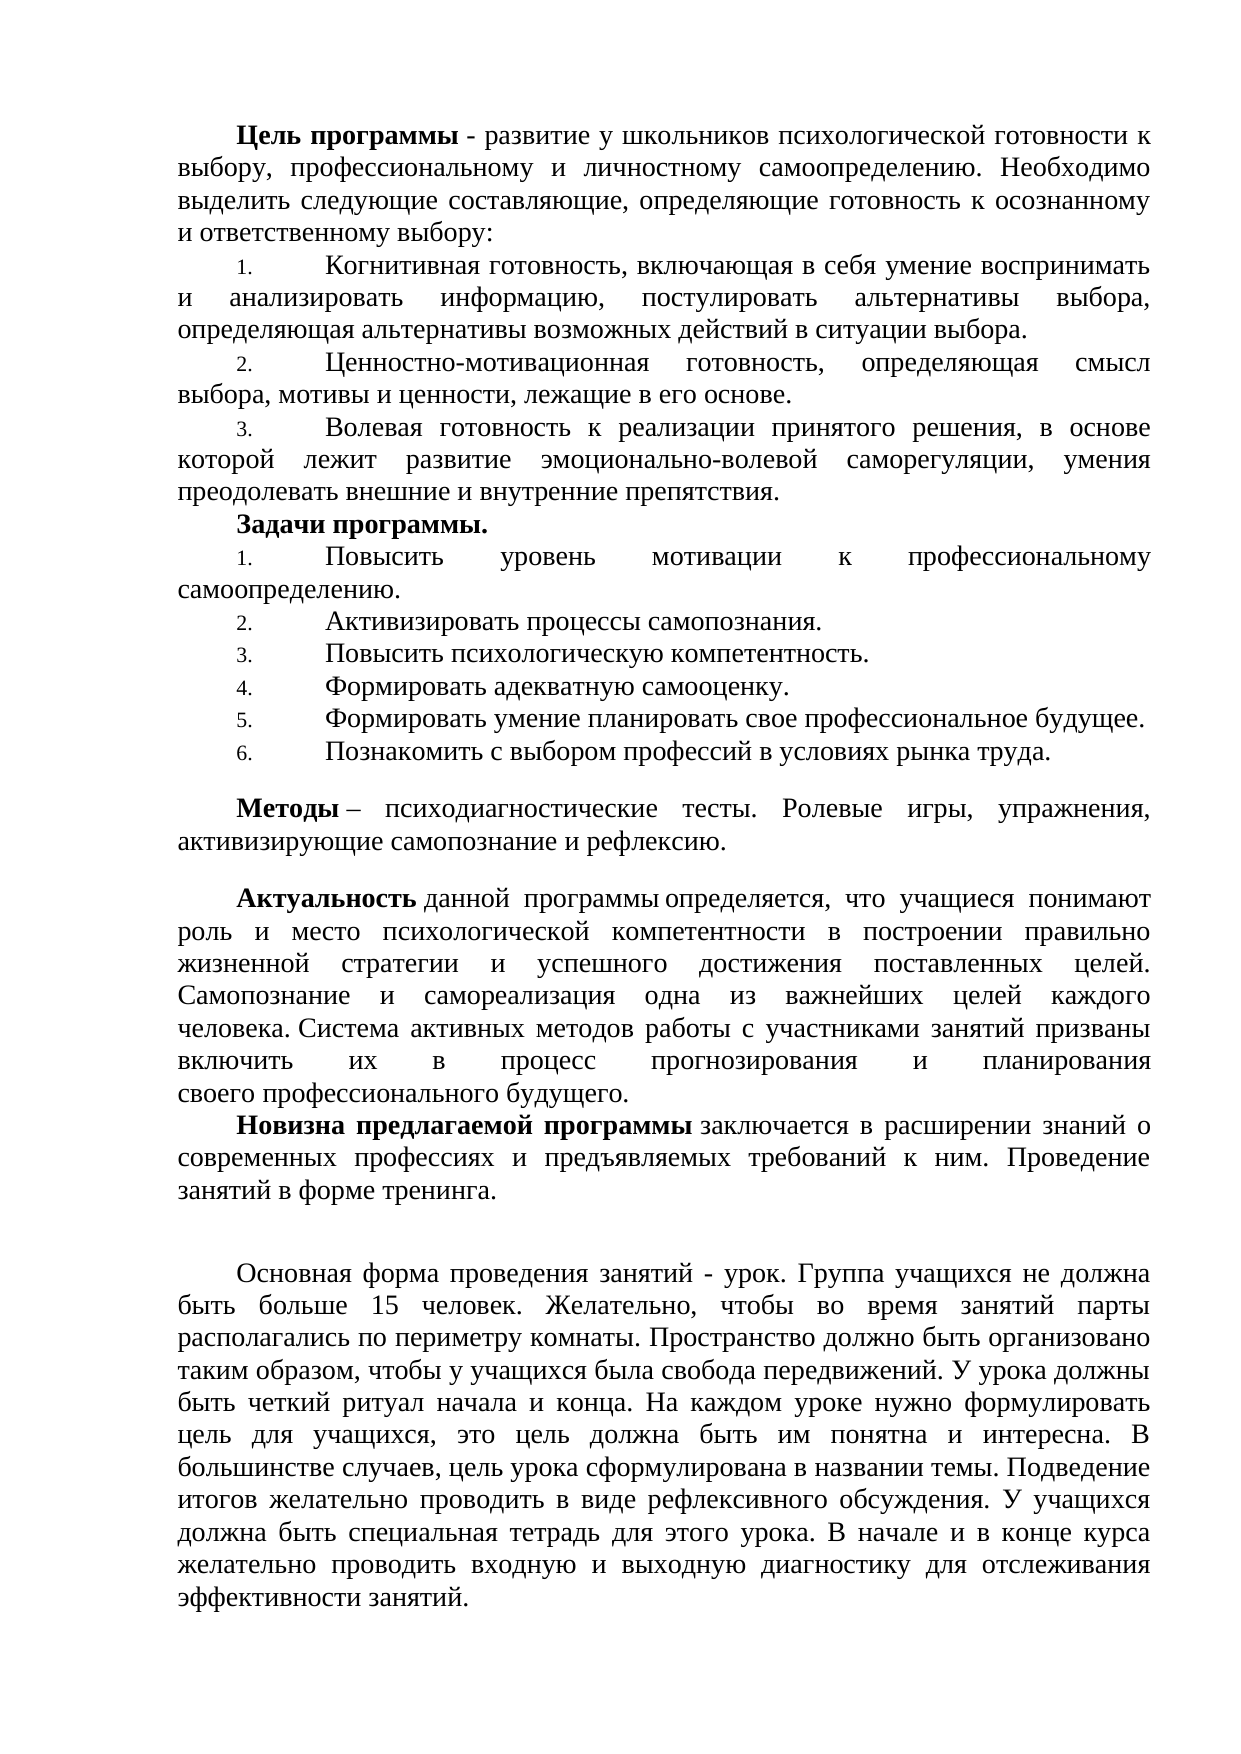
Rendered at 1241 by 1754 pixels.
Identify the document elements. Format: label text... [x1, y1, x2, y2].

list Повысить уровень мотивации к профессиональному самоопределению. [177, 539, 1152, 604]
text Задачи программы. [177, 507, 1152, 539]
list Формировать адекватную самооценку. [177, 669, 1152, 701]
list Ценностно-мотивационная готовность, определяющая смысл выбора, мотивы и ценности, лежащие в его основе. [177, 345, 1152, 410]
list Волевая готовность к реализации принятого решения, в основе которой лежит развитие эмоционально-волевой саморегуляции, умения преодолевать внешние и внутренние препятствия. [177, 410, 1152, 507]
text Цель программы - развитие у школьников психологической готовности к выбору, профессиональному и личностному самоопределению. Необходимо выделить следующие составляющие, определяющие готовность к осознанному и ответственному выбору: [177, 118, 1152, 248]
text Основная форма проведения занятий - урок. Группа учащихся не должна быть больше 15 человек. Желательно, чтобы во время занятий парты располагались по периметру комнаты. Пространство должно быть организовано таким образом, чтобы у учащихся была свобода передвижений. У урока должны быть четкий ритуал начала и конца. На каждом уроке нужно формулировать цель для учащихся, это цель должна быть им понятна и интересна. В большинстве случаев, цель урока сформулирована в названии темы. Подведение итогов желательно проводить в виде рефлексивного обсуждения. У учащихся должна быть специальная тетрадь для этого урока. В начале и в конце курса желательно проводить входную и выходную диагностику для отслеживания эффективности занятий. [177, 1256, 1152, 1612]
list Познакомить с выбором профессий в условиях рынка труда. [177, 734, 1152, 766]
list Когнитивная готовность, включающая в себя умение воспринимать и анализировать информацию, постулировать альтернативы выбора, определяющая альтернативы возможных действий в ситуации выбора. [177, 248, 1152, 345]
text Методы – психодиагностические тесты. Ролевые игры, упражнения, активизирующие самопознание и рефлексию. [177, 791, 1152, 856]
text Новизна предлагаемой программы заключается в расширении знаний о современных профессиях и предъявляемых требований к ним. Проведение занятий в форме тренинга. [177, 1108, 1152, 1205]
text Актуальность данной программы определяется, что учащиеся понимают роль и место психологической компетентности в построении правильно жизненной стратегии и успешного достижения поставленных целей. Самопознание и самореализация одна из важнейших целей каждого человека. Система активных методов работы с участниками занятий призваны включить их в процесс прогнозирования и планирования своего профессионального будущего. [177, 881, 1152, 1108]
list Формировать умение планировать свое профессиональное будущее. [177, 701, 1152, 734]
list Активизировать процессы самопознания. [177, 604, 1152, 636]
list Повысить психологическую компетентность. [177, 636, 1152, 669]
